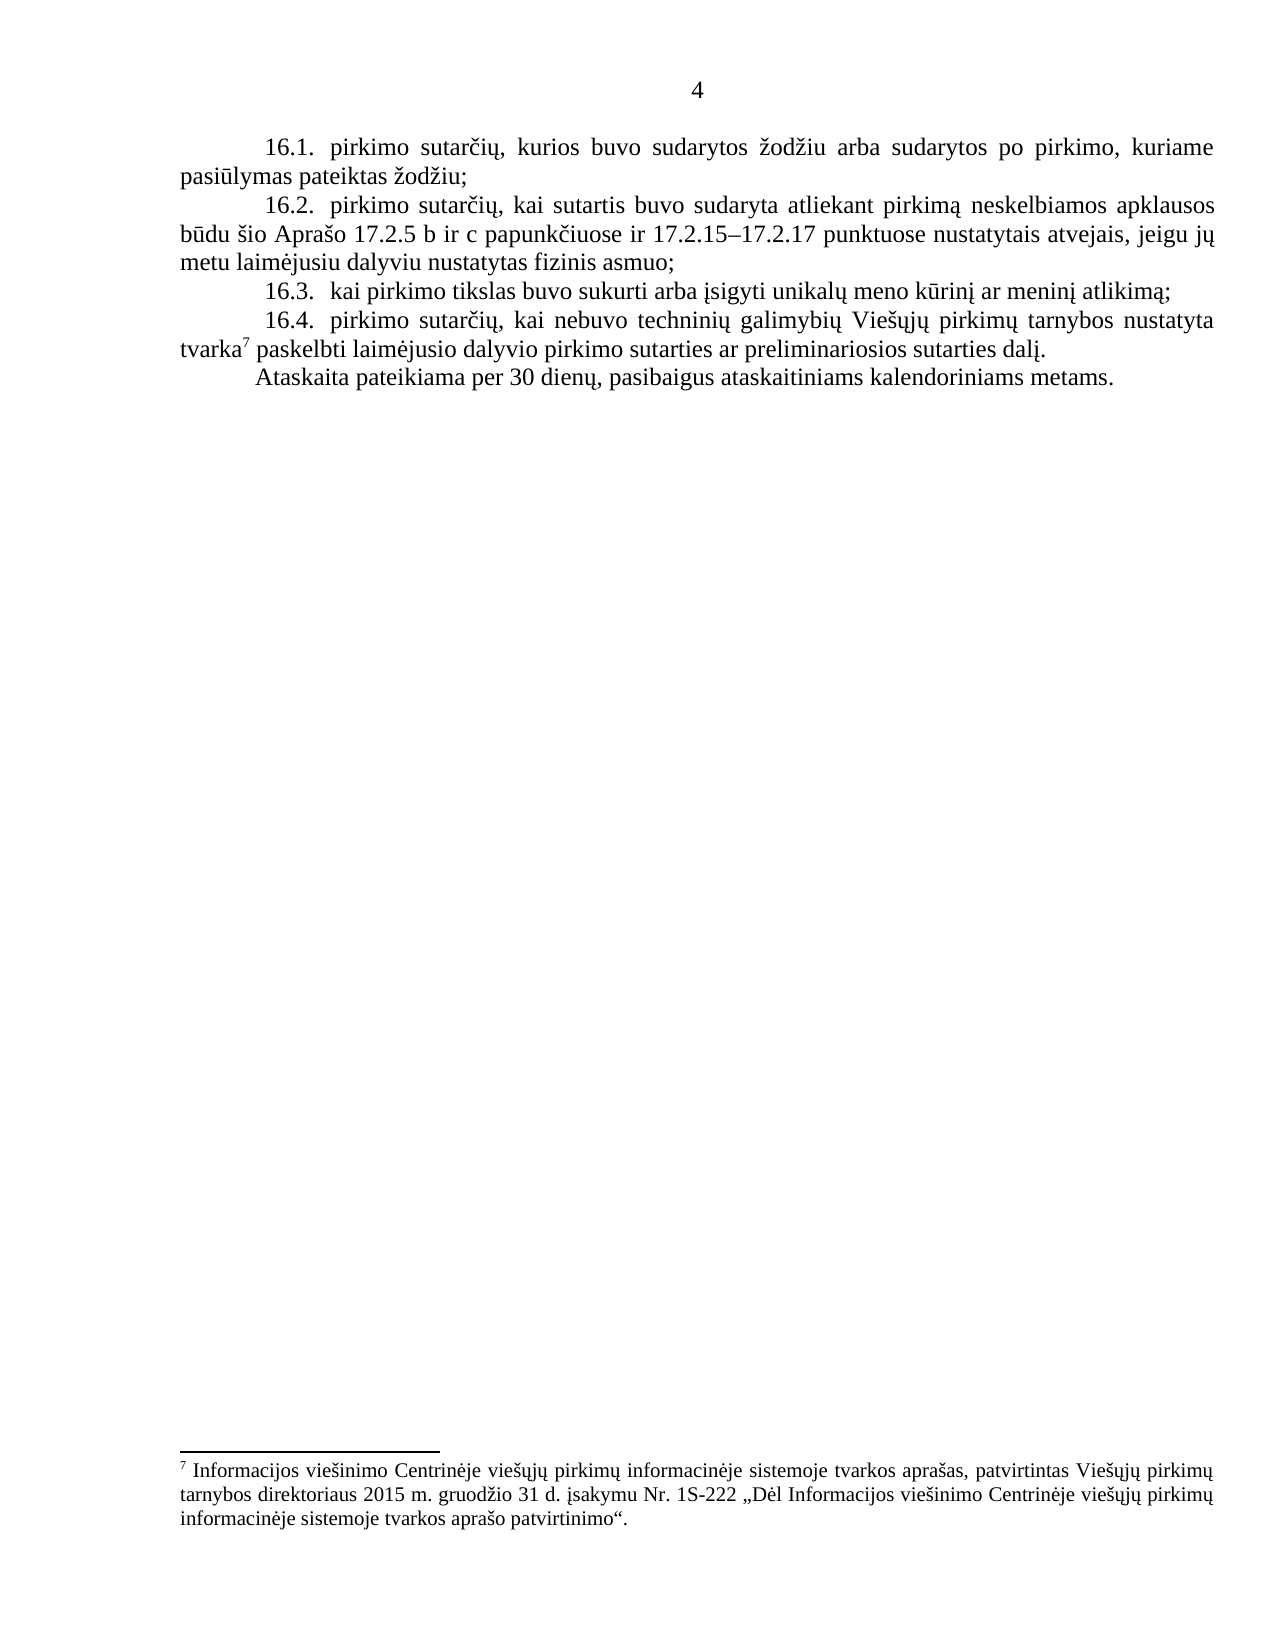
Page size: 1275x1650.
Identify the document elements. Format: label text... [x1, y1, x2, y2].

list pirkimo sutarčių, kai nebuvo techninių galimybių Viešųjų pirkimų tarnybos nustatyta tvarka paskelbti laimėjusio dalyvio pirkimo sutarties ar preliminariosios sutarties dalį. [180, 305, 1215, 362]
list pirkimo sutarčių, kai sutartis buvo sudaryta atliekant pirkimą neskelbiamos apklausos būdu šio Aprašo 17.2.5 b ir c papunkčiuose ir 17.2.15–17.2.17 punktuose nustatytais atvejais, jeigu jų metu laimėjusiu dalyviu nustatytas fizinis asmuo; [180, 190, 1215, 276]
list kai pirkimo tikslas buvo sukurti arba įsigyti unikalų meno kūrinį ar meninį atlikimą; [180, 276, 1215, 305]
text Ataskaita pateikiama per 30 dienų, pasibaigus ataskaitiniams kalendoriniams metams. [180, 362, 1215, 391]
list pirkimo sutarčių, kurios buvo sudarytos žodžiu arba sudarytos po pirkimo, kuriame pasiūlymas pateiktas žodžiu; [180, 132, 1215, 190]
